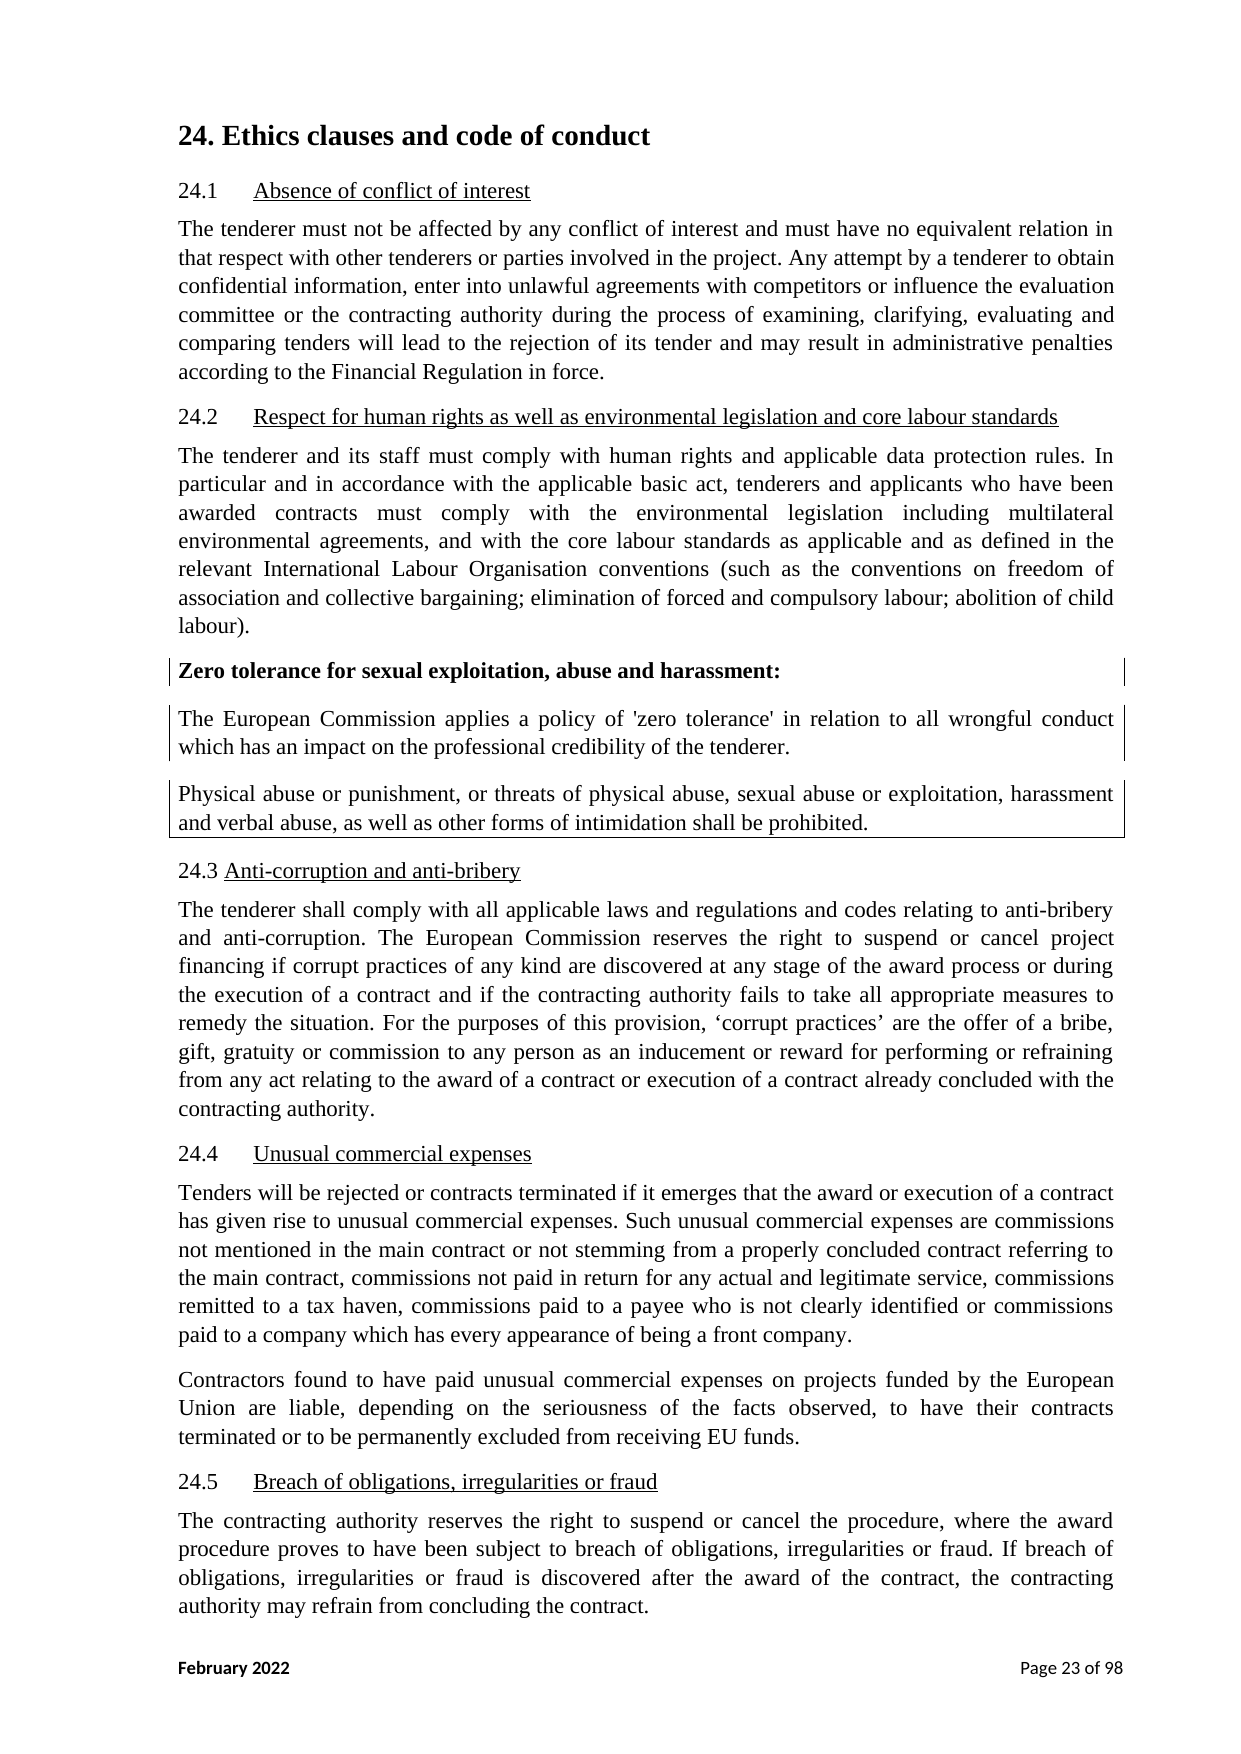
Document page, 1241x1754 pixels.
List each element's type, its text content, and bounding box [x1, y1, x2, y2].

subtitle 24.5 Breach of obligations, irregularities or fraud [178, 1468, 1116, 1494]
subtitle 24.1 Absence of conflict of interest [178, 177, 1116, 203]
text The tenderer must not be affected by any conflict of interest and must have no equivalent relation in that respect with other tenderers or parties involved in the project. Any attempt by a tenderer to obtain confidential information, enter into unlawful agreements with competitors or influence the evaluation committee or the contracting authority during the process of examining, clarifying, evaluating and comparing tenders will lead to the rejection of its tender and may result in administrative penalties according to the Financial Regulation in force. [178, 216, 1116, 384]
text The tenderer shall comply with all applicable laws and regulations and codes relating to anti-bribery and anti-corruption. The European Commission reserves the right to suspend or cancel project financing if corrupt practices of any kind are discovered at any stage of the award process or during the execution of a contract and if the contracting authority fails to take all appropriate measures to remedy the situation. For the purposes of this provision, ‘corrupt practices’ are the offer of a bribe, gift, gratuity or commission to any person as an inducement or reward for performing or refraining from any act relating to the award of a contract or execution of a contract already concluded with the contracting authority. [178, 896, 1116, 1121]
text The tenderer and its staff must comply with human rights and applicable data protection rules. In particular and in accordance with the applicable basic act, tenderers and applicants who have been awarded contracts must comply with the environmental legislation including multilateral environmental agreements, and with the core labour standards as applicable and as defined in the relevant International Labour Organisation conventions (such as the conventions on freedom of association and collective bargaining; elimination of forced and compulsory labour; abolition of child labour). [178, 442, 1116, 639]
text The contracting authority reserves the right to suspend or cancel the procedure, where the award procedure proves to have been subject to breach of obligations, irregularities or fraud. If breach of obligations, irregularities or fraud is discovered after the award of the contract, the contracting authority may refrain from concluding the contract. [178, 1507, 1116, 1618]
subtitle 24.2 Respect for human rights as well as environmental legislation and core labour standards [178, 403, 1116, 429]
text The European Commission applies a policy of 'zero tolerance' in relation to all wrongful conduct which has an impact on the professional credibility of the tenderer. [168, 704, 1124, 761]
text Contractors found to have paid unusual commercial expenses on projects funded by the European Union are liable, depending on the seriousness of the facts observed, to have their contracts terminated or to be permanently excluded from receiving EU funds. [178, 1366, 1116, 1449]
text Tenders will be rejected or contracts terminated if it emerges that the award or execution of a contract has given rise to unusual commercial expenses. Such unusual commercial expenses are commissions not mentioned in the main contract or not stemming from a properly concluded contract referring to the main contract, commissions not paid in return for any actual and legitimate service, commissions remitted to a tax haven, commissions paid to a payee who is not clearly identified or commissions paid to a company which has every appearance of being a front company. [178, 1179, 1116, 1347]
subtitle 24. Ethics clauses and code of conduct [178, 118, 1116, 152]
text Zero tolerance for sexual exploitation, abuse and harassment: [168, 657, 1124, 686]
subtitle 24.4 Unusual commercial expenses [178, 1140, 1116, 1166]
subtitle 24.3 Anti-corruption and anti-bribery [178, 857, 1116, 883]
text Physical abuse or punishment, or threats of physical abuse, sexual abuse or exploitation, harassment and verbal abuse, as well as other forms of intimidation shall be prohibited. [170, 780, 1124, 837]
